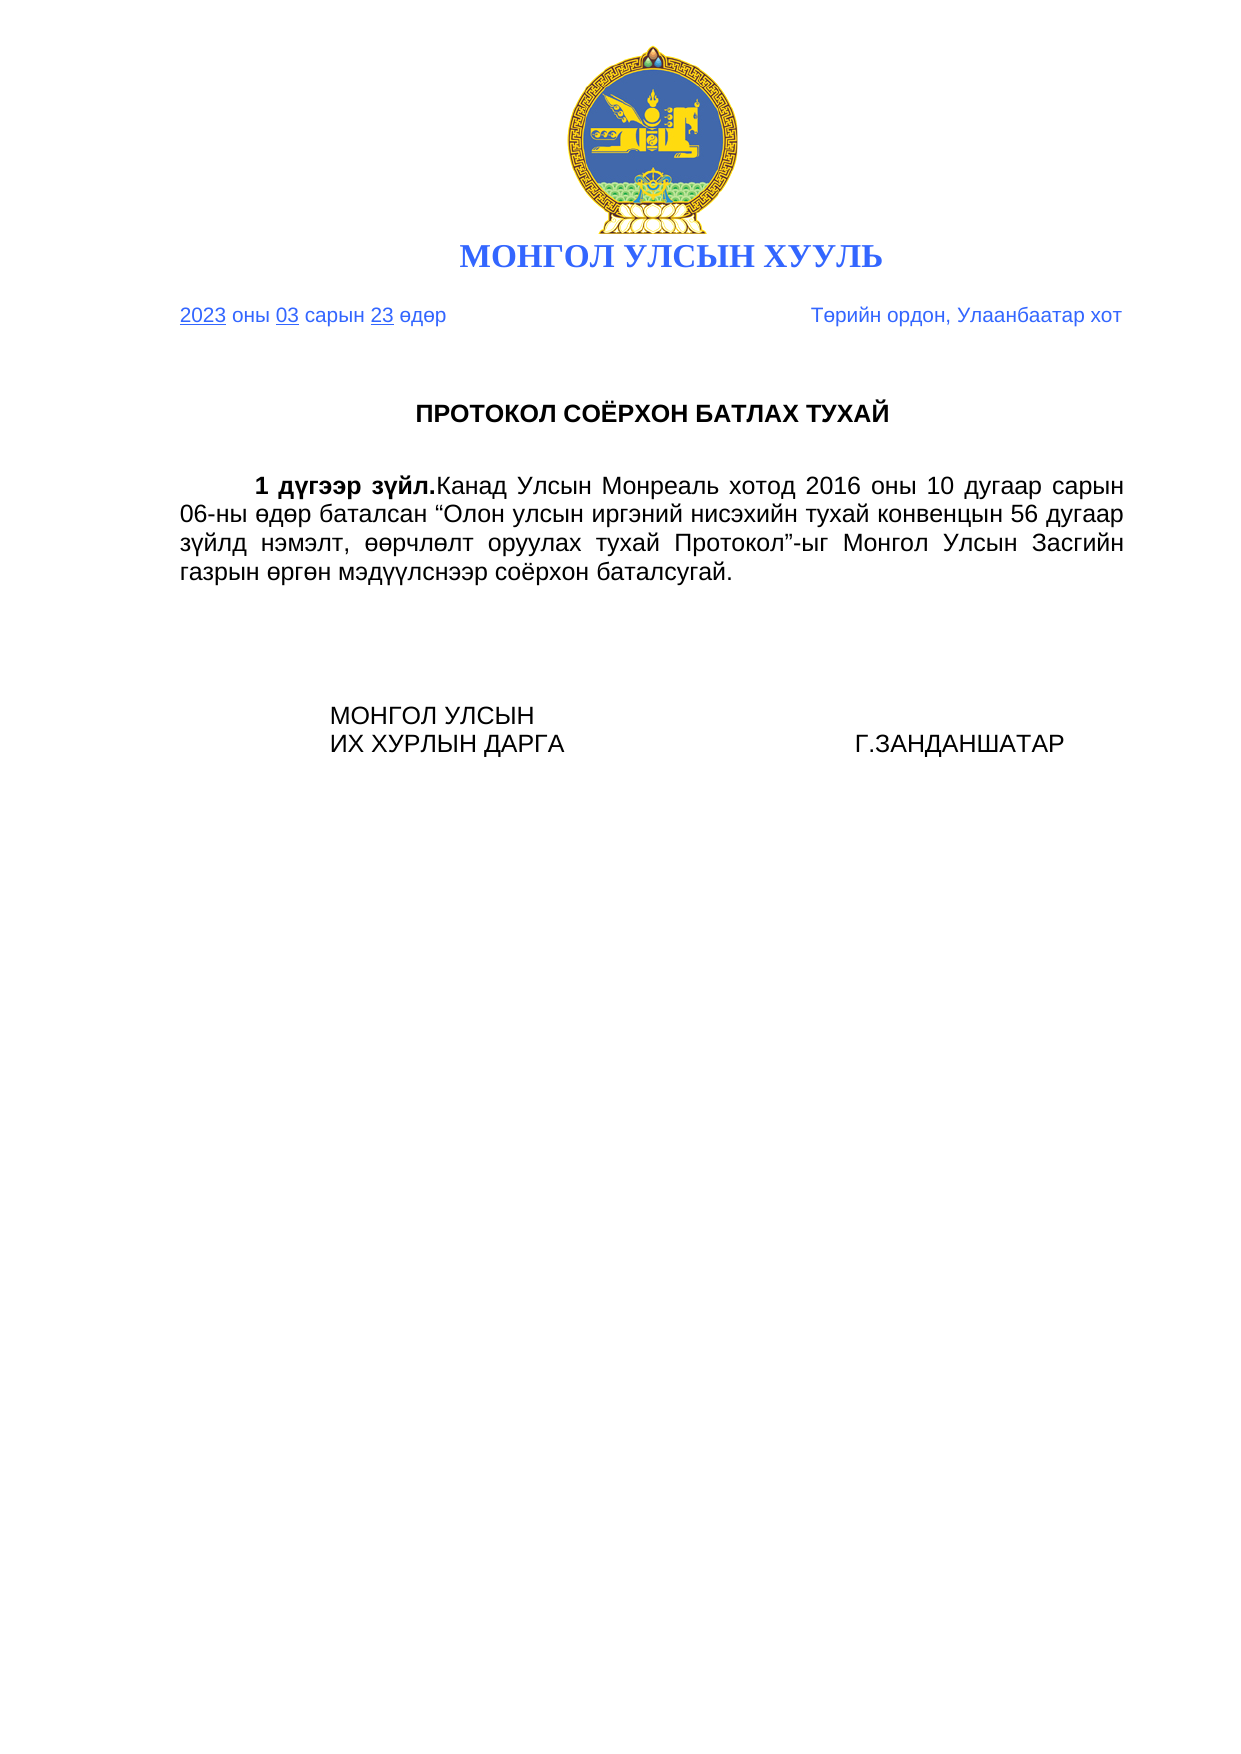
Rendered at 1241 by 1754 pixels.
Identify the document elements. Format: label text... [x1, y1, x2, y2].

text МОНГОЛ УЛСЫН [254, 701, 1125, 729]
text 1 дүгээр зүйл.Канад Улсын Монреаль хотод 2016 оны 10 дугаар сарын 06-ны өдөр баталсан “Олон улсын иргэний нисэхийн тухай конвенцын 56 дугаар зүйлд нэмэлт, өөрчлөлт оруулах тухай Протокол”-ыг Монгол Улсын Засгийн газрын өргөн мэдүүлснээр соёрхон баталсугай. [179, 471, 1125, 586]
text ИХ ХУРЛЫН ДАРГА Г.ЗАНДАНШАТАР [254, 729, 1125, 758]
text 2023 оны 03 сарын 23 өдөр Төрийн ордон, Улаанбаатар хот [179, 303, 1125, 327]
title МОНГОЛ УЛСЫН ХУУЛЬ [179, 236, 1163, 274]
text ПРОТОКОЛ СОЁРХОН БАТЛАХ тухай [179, 399, 1125, 428]
picture [567, 45, 738, 234]
